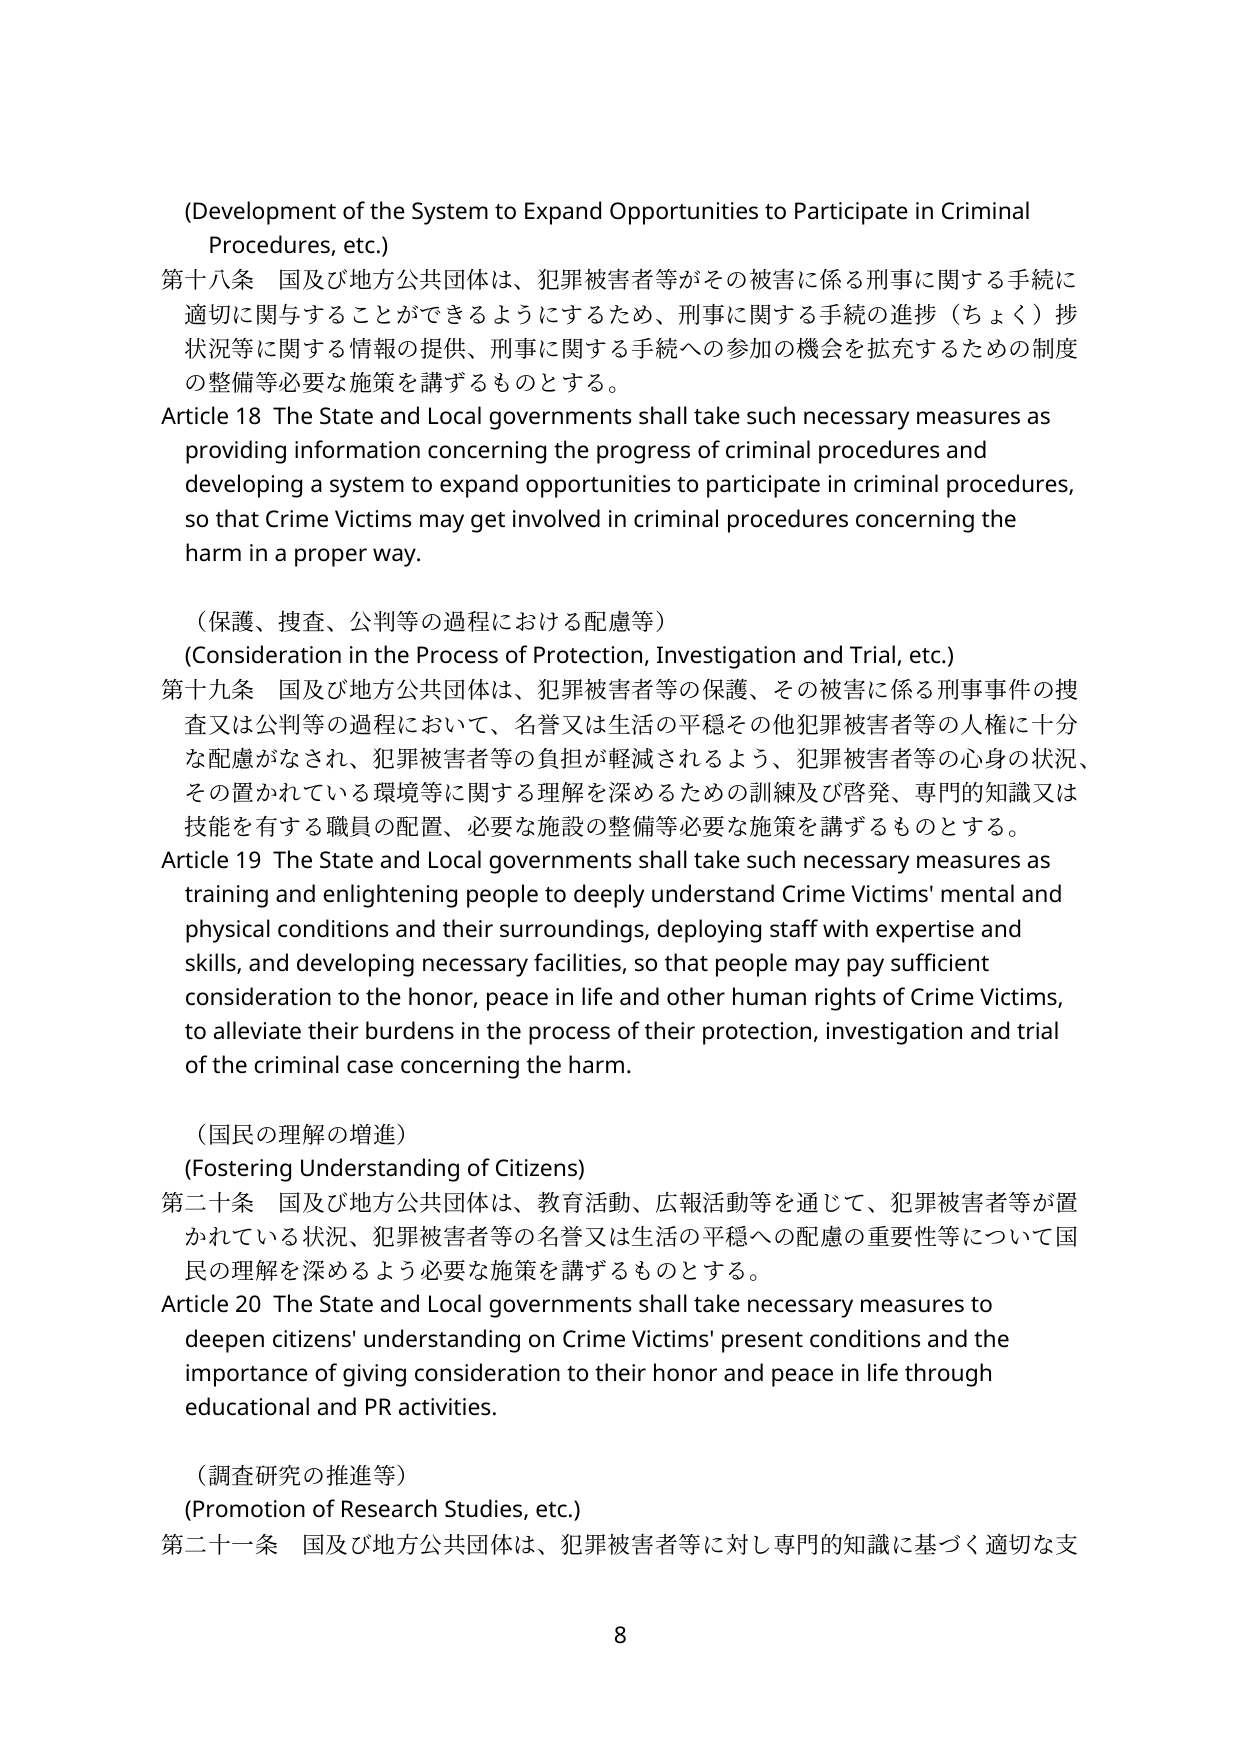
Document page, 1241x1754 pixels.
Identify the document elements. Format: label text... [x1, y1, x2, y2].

text (Fostering Understanding of Citizens) [184, 1150, 1079, 1184]
text （調査研究の推進等） [184, 1458, 1079, 1492]
text Article 18 The State and Local governments shall take such necessary measures as providing information concerning the progress of criminal procedures and developing a system to expand opportunities to participate in criminal procedures, so that Crime Victims may get involved in criminal procedures concerning the harm in a proper way. [161, 399, 1079, 569]
text 第二十条 国及び地方公共団体は、教育活動、広報活動等を通じて、犯罪被害者等が置かれている状況、犯罪被害者等の名誉又は生活の平穏への配慮の重要性等について国民の理解を深めるよう必要な施策を講ずるものとする。 [161, 1184, 1079, 1287]
text 第十八条 国及び地方公共団体は、犯罪被害者等がその被害に係る刑事に関する手続に適切に関与することができるようにするため、刑事に関する手続の進捗（ちょく）捗状況等に関する情報の提供、刑事に関する手続への参加の機会を拡充するための制度の整備等必要な施策を講ずるものとする。 [161, 262, 1079, 399]
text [161, 1526, 1079, 1560]
text Article 19 The State and Local governments shall take such necessary measures as training and enlightening people to deeply understand Crime Victims' mental and physical conditions and their surroundings, deploying staff with expertise and skills, and developing necessary facilities, so that people may pay sufficient consideration to the honor, peace in life and other human rights of Crime Victims, to alleviate their burdens in the process of their protection, investigation and trial of the criminal case concerning the harm. [161, 843, 1079, 1082]
text （国民の理解の増進） [184, 1116, 1079, 1150]
text （保護、捜査、公判等の過程における配慮等） [184, 604, 1079, 638]
text Article 20 The State and Local governments shall take necessary measures to deepen citizens' understanding on Crime Victims' present conditions and the importance of giving consideration to their honor and peace in life through educational and PR activities. [161, 1287, 1079, 1424]
text (Promotion of Research Studies, etc.) [184, 1492, 1079, 1526]
text (Development of the System to Expand Opportunities to Participate in Criminal Procedures, etc.) [184, 194, 1079, 262]
text 第十九条 国及び地方公共団体は、犯罪被害者等の保護、その被害に係る刑事事件の捜査又は公判等の過程において、名誉又は生活の平穏その他犯罪被害者等の人権に十分な配慮がなされ、犯罪被害者等の負担が軽減されるよう、犯罪被害者等の心身の状況、その置かれている環境等に関する理解を深めるための訓練及び啓発、専門的知識又は技能を有する職員の配置、必要な施設の整備等必要な施策を講ずるものとする。 [161, 672, 1079, 843]
text (Consideration in the Process of Protection, Investigation and Trial, etc.) [184, 638, 1079, 672]
